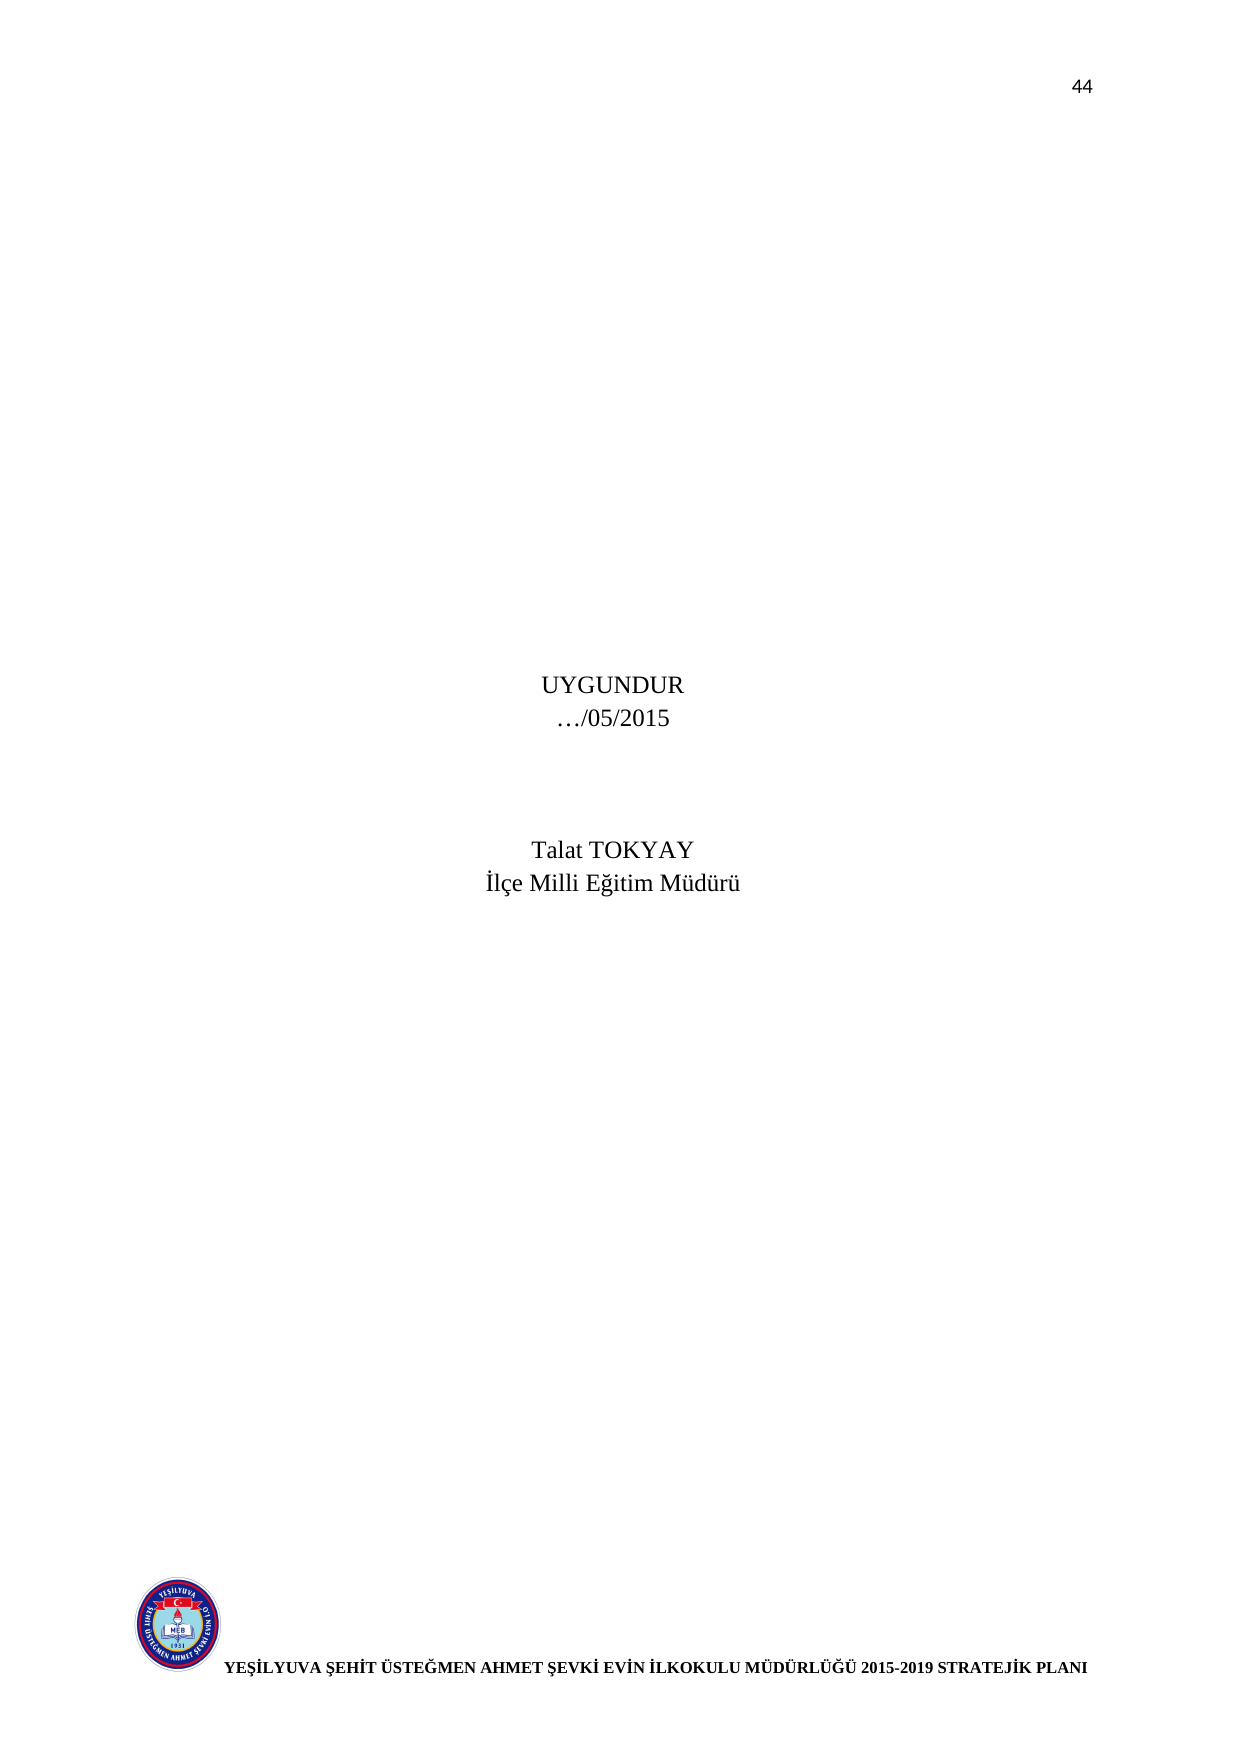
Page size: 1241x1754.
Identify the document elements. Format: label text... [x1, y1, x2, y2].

picture [132, 1574, 224, 1674]
text Talat TOKYAY [133, 836, 1093, 864]
text İlçe Milli Eğitim Müdürü [133, 868, 1093, 897]
text …/05/2015 [133, 703, 1093, 732]
text UYGUNDUR [133, 670, 1093, 699]
